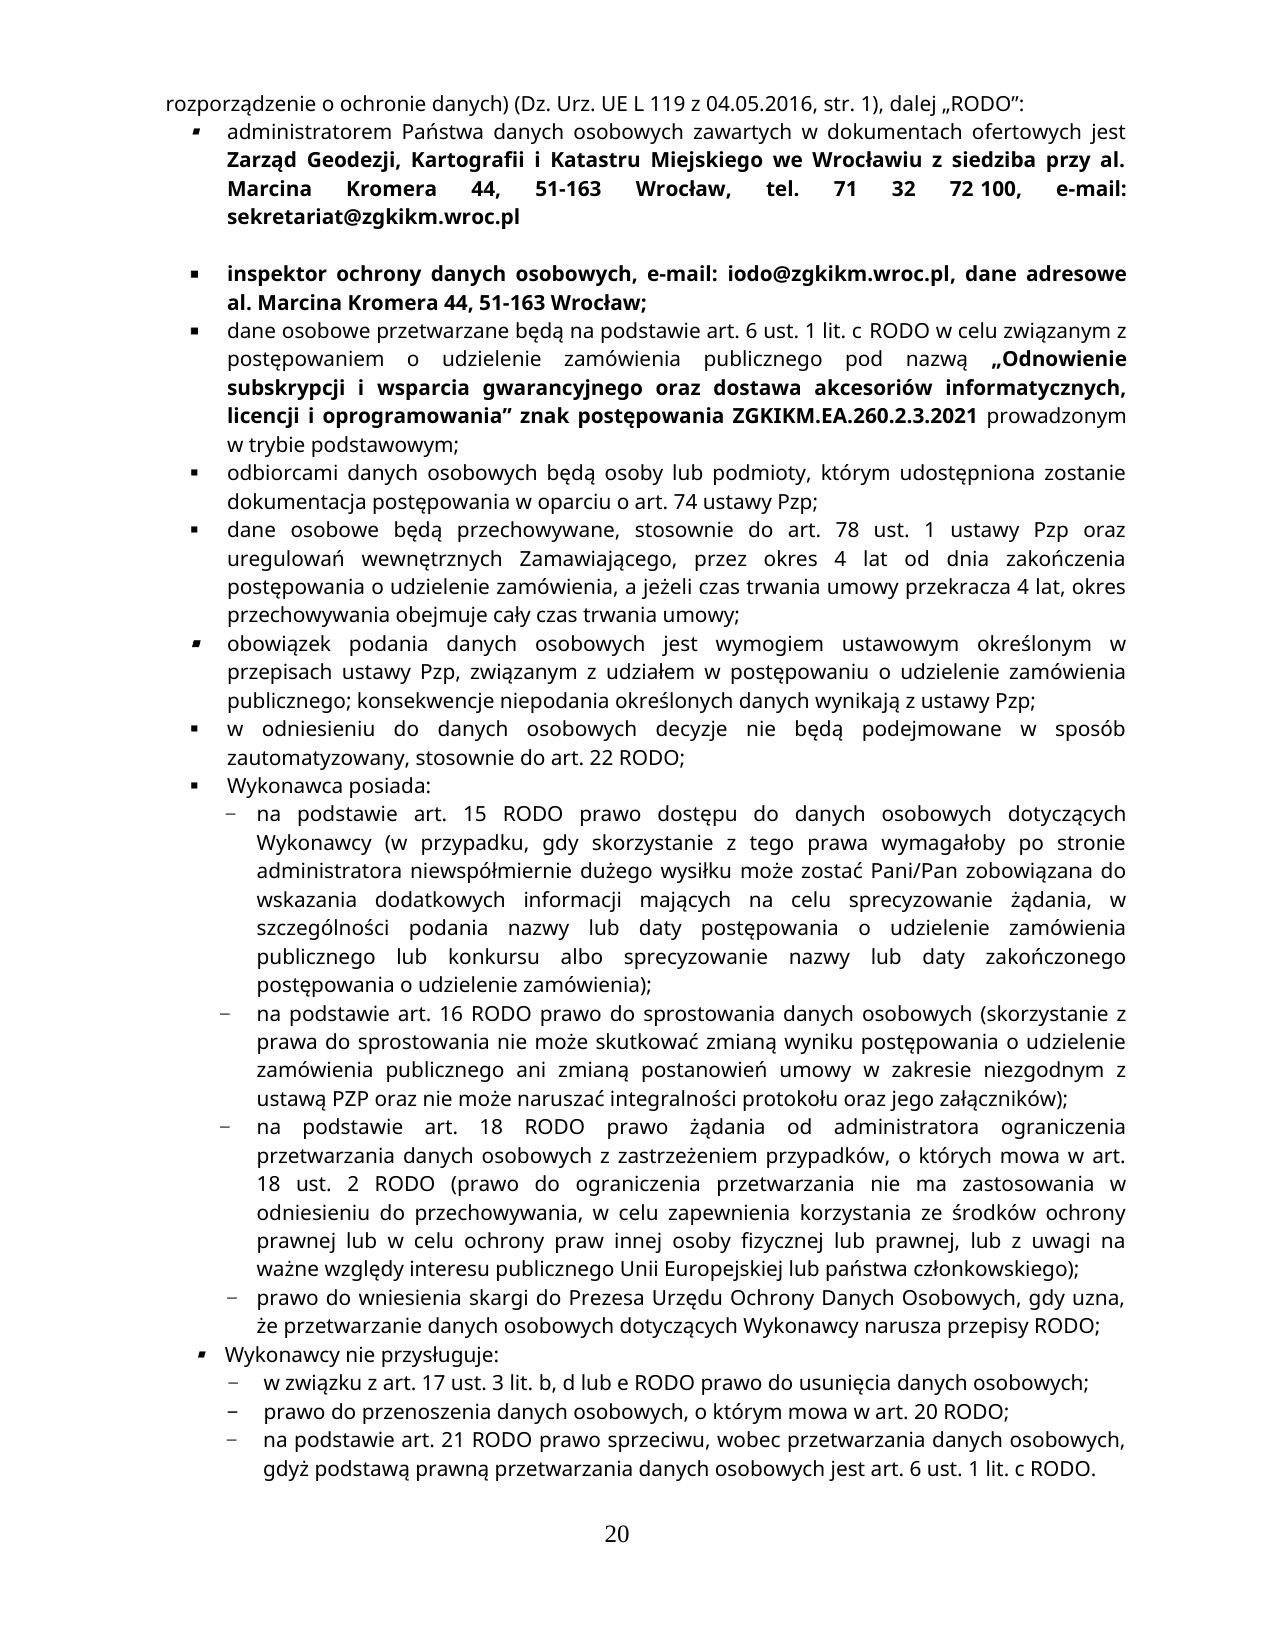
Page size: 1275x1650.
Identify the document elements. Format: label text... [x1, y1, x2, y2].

list prawo do przenoszenia danych osobowych, o którym mowa w art. 20 RODO; [226, 1397, 1127, 1425]
list na podstawie art. 18 RODO prawo żądania od administratora ograniczenia przetwarzania danych osobowych z zastrzeżeniem przypadków, o których mowa w art. 18 ust. 2 RODO (prawo do ograniczenia przetwarzania nie ma zastosowania w odniesieniu do przechowywania, w celu zapewnienia korzystania ze środków ochrony prawnej lub w celu ochrony praw innej osoby fizycznej lub prawnej, lub z uwagi na ważne względy interesu publicznego Unii Europejskiej lub państwa członkowskiego); [219, 1112, 1127, 1283]
list na podstawie art. 15 RODO prawo dostępu do danych osobowych dotyczących Wykonawcy (w przypadku, gdy skorzystanie z tego prawa wymagałoby po stronie administratora niewspółmiernie dużego wysiłku może zostać Pani/Pan zobowiązana do wskazania dodatkowych informacji mających na celu sprecyzowanie żądania, w szczególności podania nazwy lub daty postępowania o udzielenie zamówienia publicznego lub konkursu albo sprecyzowanie nazwy lub daty zakończonego postępowania o udzielenie zamówienia); [224, 799, 1127, 999]
list prawo do wniesienia skargi do Prezesa Urzędu Ochrony Danych Osobowych, gdy uzna, że przetwarzanie danych osobowych dotyczących Wykonawcy narusza przepisy RODO; [224, 1283, 1127, 1340]
list na podstawie art. 16 RODO prawo do sprostowania danych osobowych (skorzystanie z prawa do sprostowania nie może skutkować zmianą wyniku postępowania o udzielenie zamówienia publicznego ani zmianą postanowień umowy w zakresie niezgodnym z ustawą PZP oraz nie może naruszać integralności protokołu oraz jego załączników); [219, 999, 1127, 1112]
list w związku z art. 17 ust. 3 lit. b, d lub e RODO prawo do usunięcia danych osobowych; [226, 1368, 1127, 1397]
list na podstawie art. 21 RODO prawo sprzeciwu, wobec przetwarzania danych osobowych, gdyż podstawą prawną przetwarzania danych osobowych jest art. 6 ust. 1 lit. c RODO. [226, 1425, 1127, 1482]
list dane osobowe przetwarzane będą na podstawie art. 6 ust. 1 lit. c RODO w celu związanym z postępowaniem o udzielenie zamówienia publicznego pod nazwą „Odnowienie subskrypcji i wsparcia gwarancyjnego oraz dostawa akcesoriów informatycznych, licencji i oprogramowania” znak postępowania ZGKIKM.EA.260.2.3.2021 prowadzonym w trybie podstawowym; [189, 316, 1127, 458]
list w odniesieniu do danych osobowych decyzje nie będą podejmowane w sposób zautomatyzowany, stosownie do art. 22 RODO; [189, 714, 1127, 771]
list dane osobowe będą przechowywane, stosownie do art. 78 ust. 1 ustawy Pzp oraz uregulowań wewnętrznych Zamawiającego, przez okres 4 lat od dnia zakończenia postępowania o udzielenie zamówienia, a jeżeli czas trwania umowy przekracza 4 lat, okres przechowywania obejmuje cały czas trwania umowy; [189, 515, 1127, 629]
list Wykonawca posiada: [189, 771, 1127, 799]
list Wykonawcy nie przysługuje: [181, 1340, 1127, 1368]
list administratorem Państwa danych osobowych zawartych w dokumentach ofertowych jest Zarząd Geodezji, Kartografii i Katastru Miejskiego we Wrocławiu z siedziba przy al. Marcina Kromera 44, 51-163 Wrocław, tel. 71 32 72 100, e-mail: sekretariat@zgkikm.wroc.pl [189, 117, 1127, 231]
list inspektor ochrony danych osobowych, e-mail: iodo@zgkikm.wroc.pl, dane adresowe al. Marcina Kromera 44, 51-163 Wrocław; [189, 259, 1127, 316]
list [136, 89, 1127, 117]
list odbiorcami danych osobowych będą osoby lub podmioty, którym udostępniona zostanie dokumentacja postępowania w oparciu o art. 74 ustawy Pzp; [189, 458, 1127, 515]
list obowiązek podania danych osobowych jest wymogiem ustawowym określonym w przepisach ustawy Pzp, związanym z udziałem w postępowaniu o udzielenie zamówienia publicznego; konsekwencje niepodania określonych danych wynikają z ustawy Pzp; [189, 629, 1127, 714]
